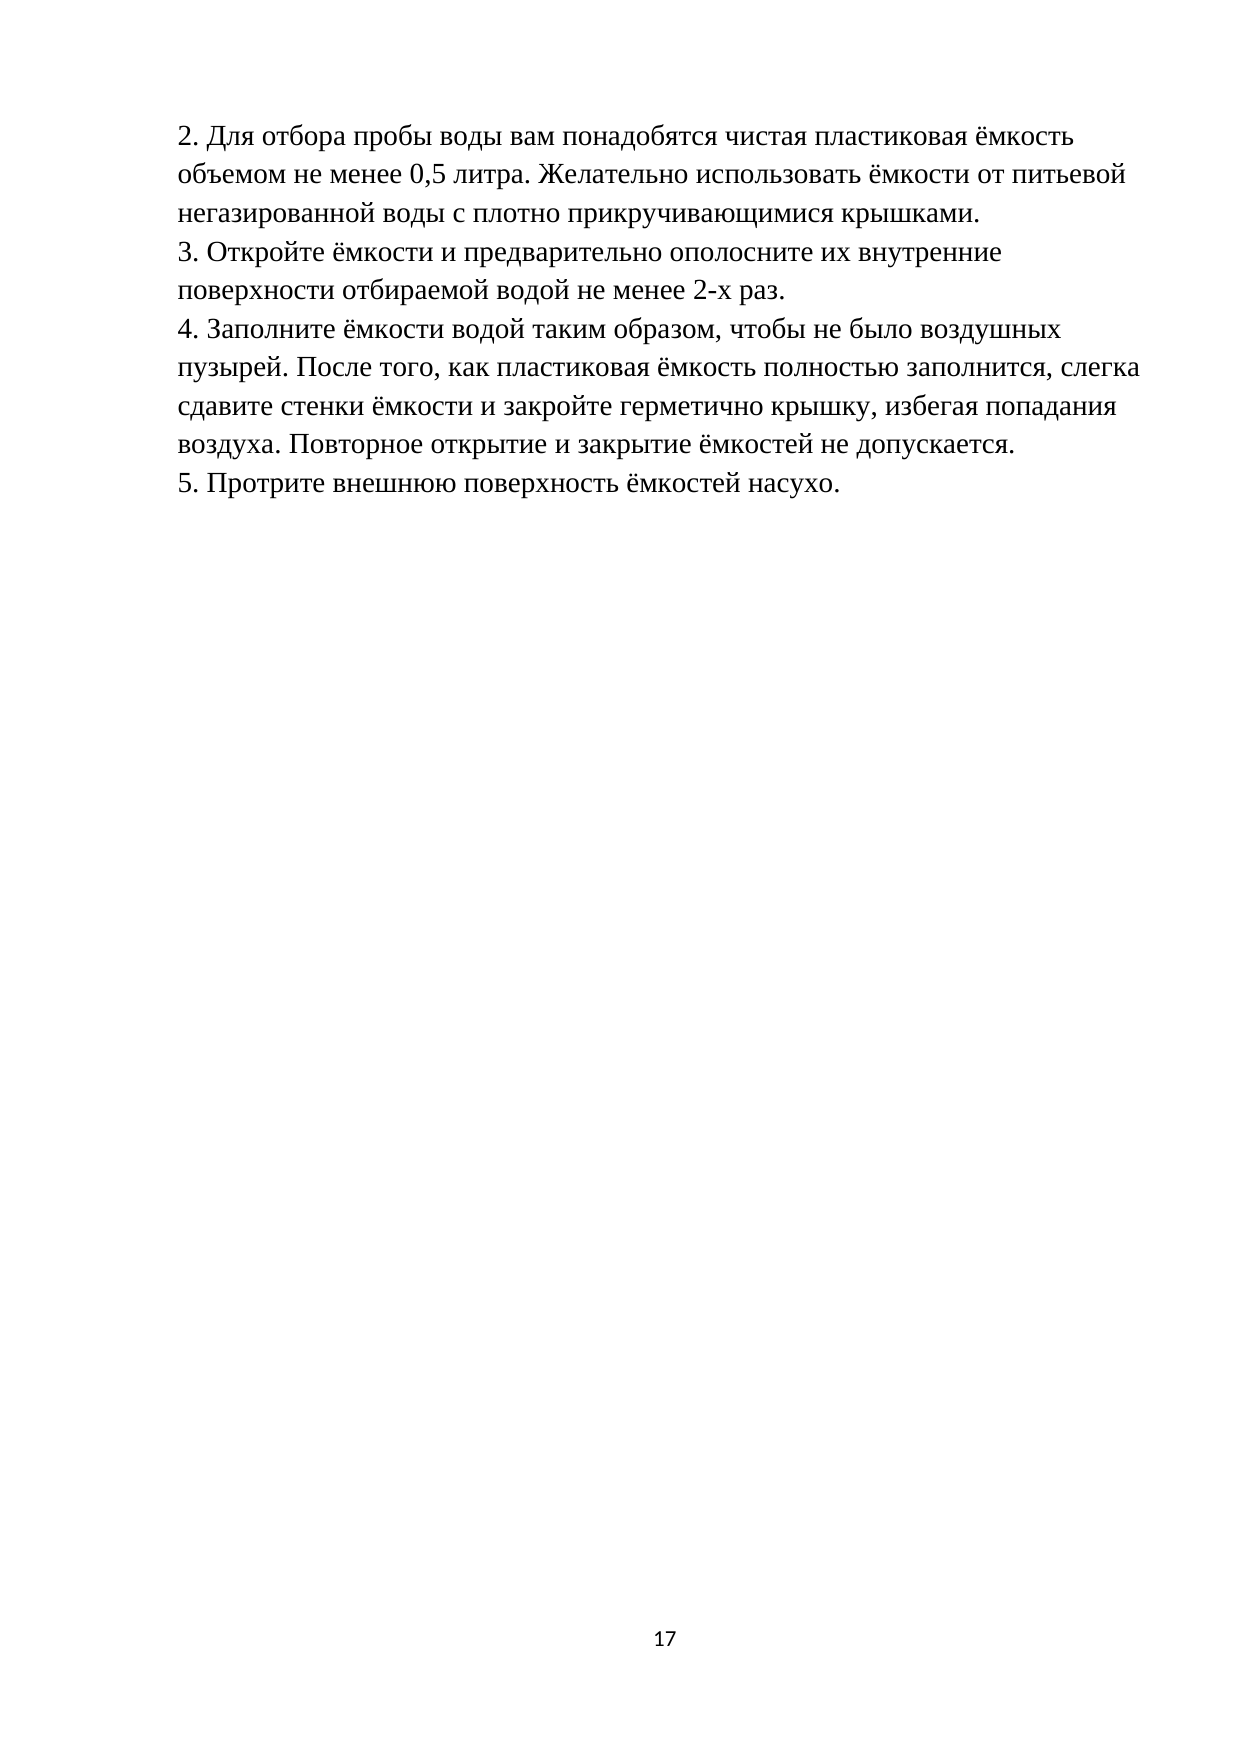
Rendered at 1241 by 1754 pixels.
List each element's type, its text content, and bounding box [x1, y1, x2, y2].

text 2. Для отбора пробы воды вам понадобятся чистая пластиковая ёмкость объемом не менее 0,5 литра. Желательно использовать ёмкости от питьевой негазированной воды с плотно прикручивающимися крышками. [177, 118, 1152, 229]
text 5. Протрите внешнюю поверхность ёмкостей насухо. [177, 465, 1152, 498]
text 4. Заполните ёмкости водой таким образом, чтобы не было воздушных пузырей. После того, как пластиковая ёмкость полностью заполнится, слегка сдавите стенки ёмкости и закройте герметично крышку, избегая попадания воздуха. Повторное открытие и закрытие ёмкостей не допускается. [177, 311, 1152, 460]
text 3. Откройте ёмкости и предварительно ополосните их внутренние поверхности отбираемой водой не менее 2-х раз. [177, 234, 1152, 306]
